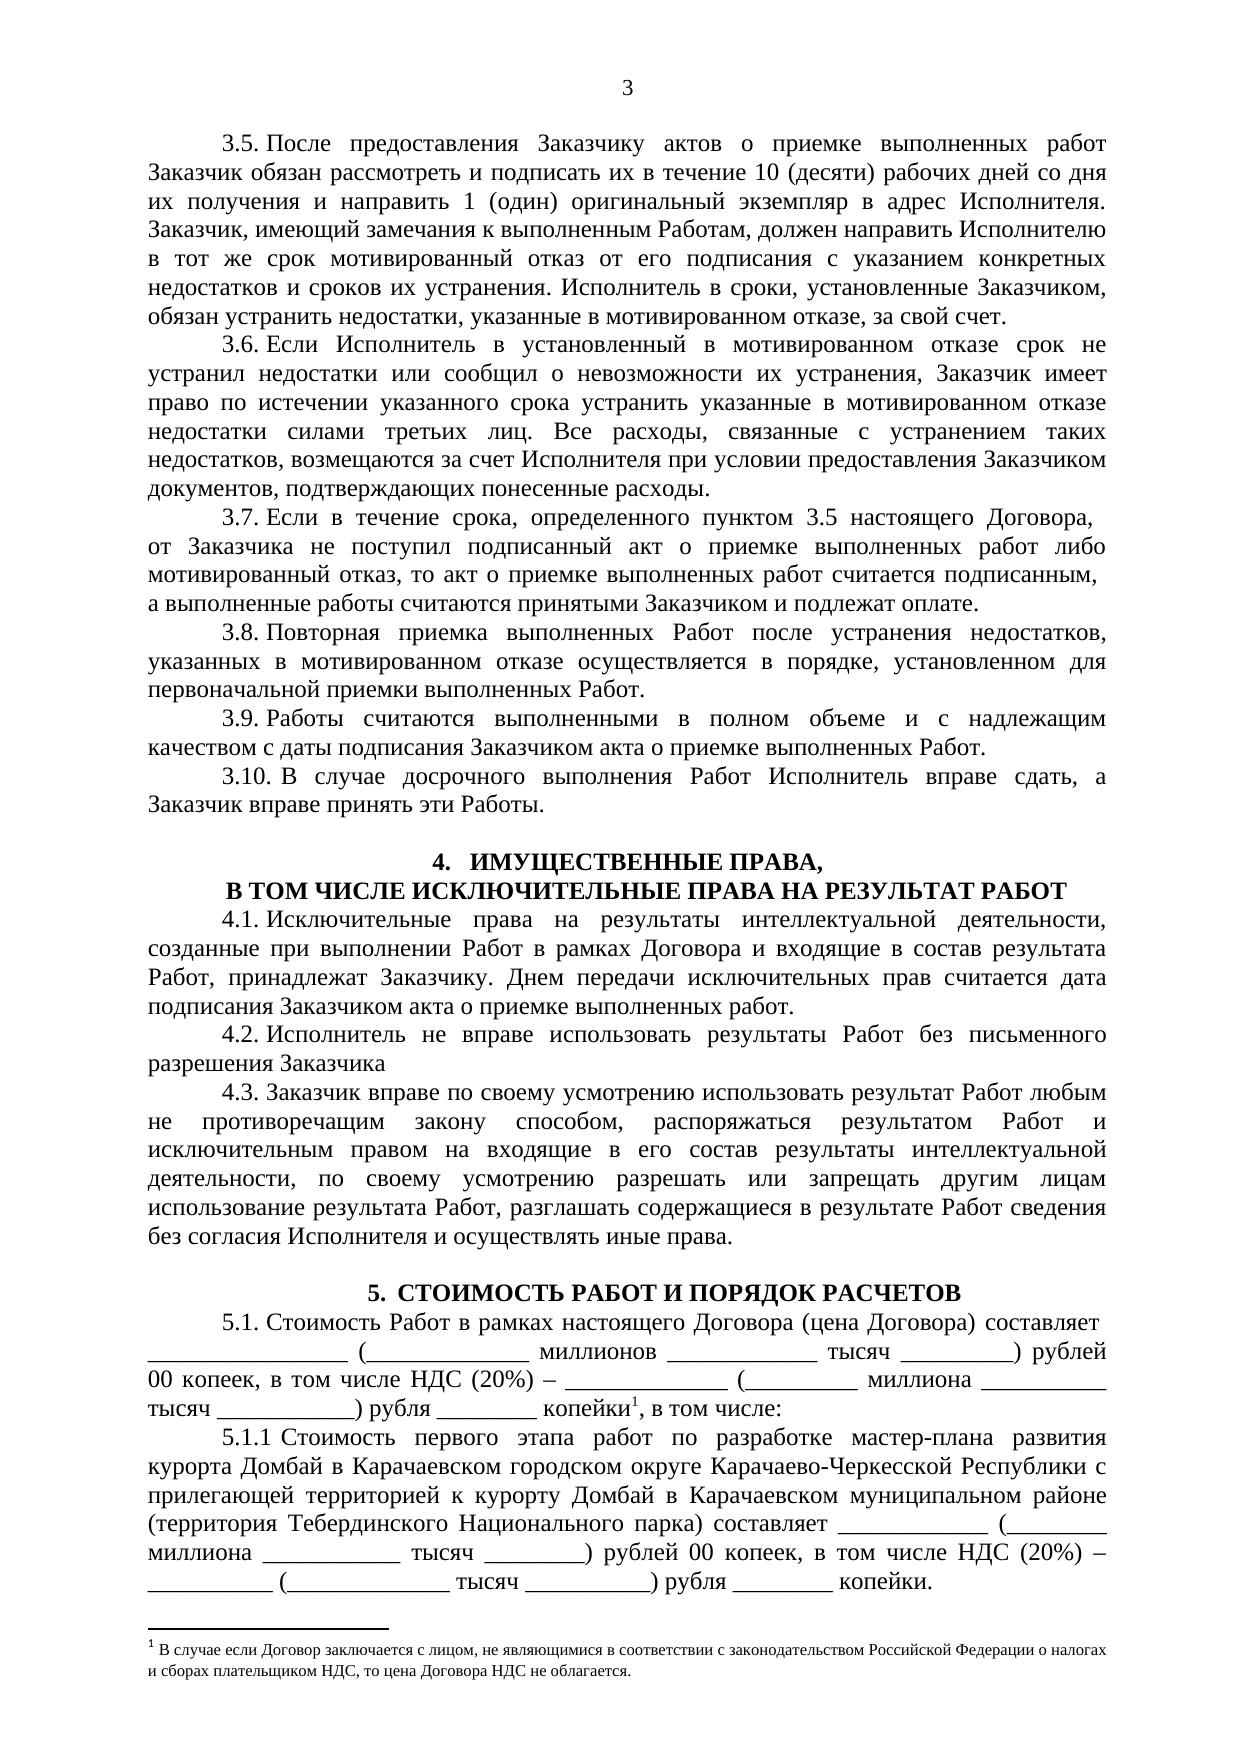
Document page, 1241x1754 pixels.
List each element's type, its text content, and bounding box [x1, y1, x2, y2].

list Если Исполнитель в установленный в мотивированном отказе срок не устранил недостатки или сообщил о невозможности их устранения, Заказчик имеет право по истечении указанного срока устранить указанные в мотивированном отказе недостатки силами третьих лиц. Все расходы, связанные с устранением таких недостатков, возмещаются за счет Исполнителя при условии предоставления Заказчиком документов, подтверждающих понесенные расходы. [148, 329, 1107, 502]
text В ТОМ ЧИСЛЕ ИСКЛЮЧИТЕЛЬНЫЕ ПРАВА НА РЕЗУЛЬТАТ РАБОТ [185, 876, 1107, 904]
list СТОИМОСТЬ РАБОТ И ПОРЯДОК РАСЧЕТОВ [148, 1278, 1107, 1307]
list Заказчик вправе по своему усмотрению использовать результат Работ любым не противоречащим закону способом, распоряжаться результатом Работ и исключительным правом на входящие в его состав результаты интеллектуальной деятельности, по своему усмотрению разрешать или запрещать другим лицам использование результата Работ, разглашать содержащиеся в результате Работ сведения без согласия Исполнителя и осуществлять иные права. [148, 1077, 1107, 1249]
text 5.1. Стоимость Работ в рамках настоящего Договора (цена Договора) составляет ________________ (_____________ миллионов ____________ тысяч _________) рублей 00 копеек, в том числе НДС (20%) – _____________ (_________ миллиона __________ тысяч ___________) рубля ________ копейки, в том числе: [148, 1307, 1107, 1422]
list Работы считаются выполненными в полном объеме и с надлежащим качеством с даты подписания Заказчиком акта о приемке выполненных Работ. [148, 703, 1107, 761]
list Повторная приемка выполненных Работ после устранения недостатков, указанных в мотивированном отказе осуществляется в порядке, установленном для первоначальной приемки выполненных Работ. [148, 617, 1107, 703]
list Исключительные права на результаты интеллектуальной деятельности, созданные при выполнении Работ в рамках Договора и входящие в состав результата Работ, принадлежат Заказчику. Днем передачи исключительных прав считается дата подписания Заказчиком акта о приемке выполненных работ. [148, 904, 1107, 1019]
list Если в течение срока, определенного пунктом 3.5 настоящего Договора, от Заказчика не поступил подписанный акт о приемке выполненных работ либо мотивированный отказ, то акт о приемке выполненных работ считается подписанным, а выполненные работы считаются принятыми Заказчиком и подлежат оплате. [148, 502, 1107, 617]
list В случае досрочного выполнения Работ Исполнитель вправе сдать, а Заказчик вправе принять эти Работы. [148, 761, 1107, 818]
list Исполнитель не вправе использовать результаты Работ без письменного разрешения Заказчика [148, 1019, 1107, 1077]
list После предоставления Заказчику актов о приемке выполненных работ Заказчик обязан рассмотреть и подписать их в течение 10 (десяти) рабочих дней со дня их получения и направить 1 (один) оригинальный экземпляр в адрес Исполнителя. Заказчик, имеющий замечания к выполненным Работам, должен направить Исполнителю в тот же срок мотивированный отказ от его подписания с указанием конкретных недостатков и сроков их устранения. Исполнитель в сроки, установленные Заказчиком, обязан устранить недостатки, указанные в мотивированном отказе, за свой счет. [148, 128, 1107, 329]
text 5.1.1 Стоимость первого этапа работ по разработке мастер-плана развития курорта Домбай в Карачаевском городском округе Карачаево-Черкесской Республики с прилегающей территорией к курорту Домбай в Карачаевском муниципальном районе (территория Тебердинского Национального парка) составляет ____________ (________ миллиона ___________ тысяч ________) рублей 00 копеек, в том числе НДС (20%) – __________ (_____________ тысяч __________) рубля ________ копейки. [148, 1422, 1107, 1595]
list ИМУЩЕСТВЕННЫЕ ПРАВА, [148, 847, 1107, 876]
